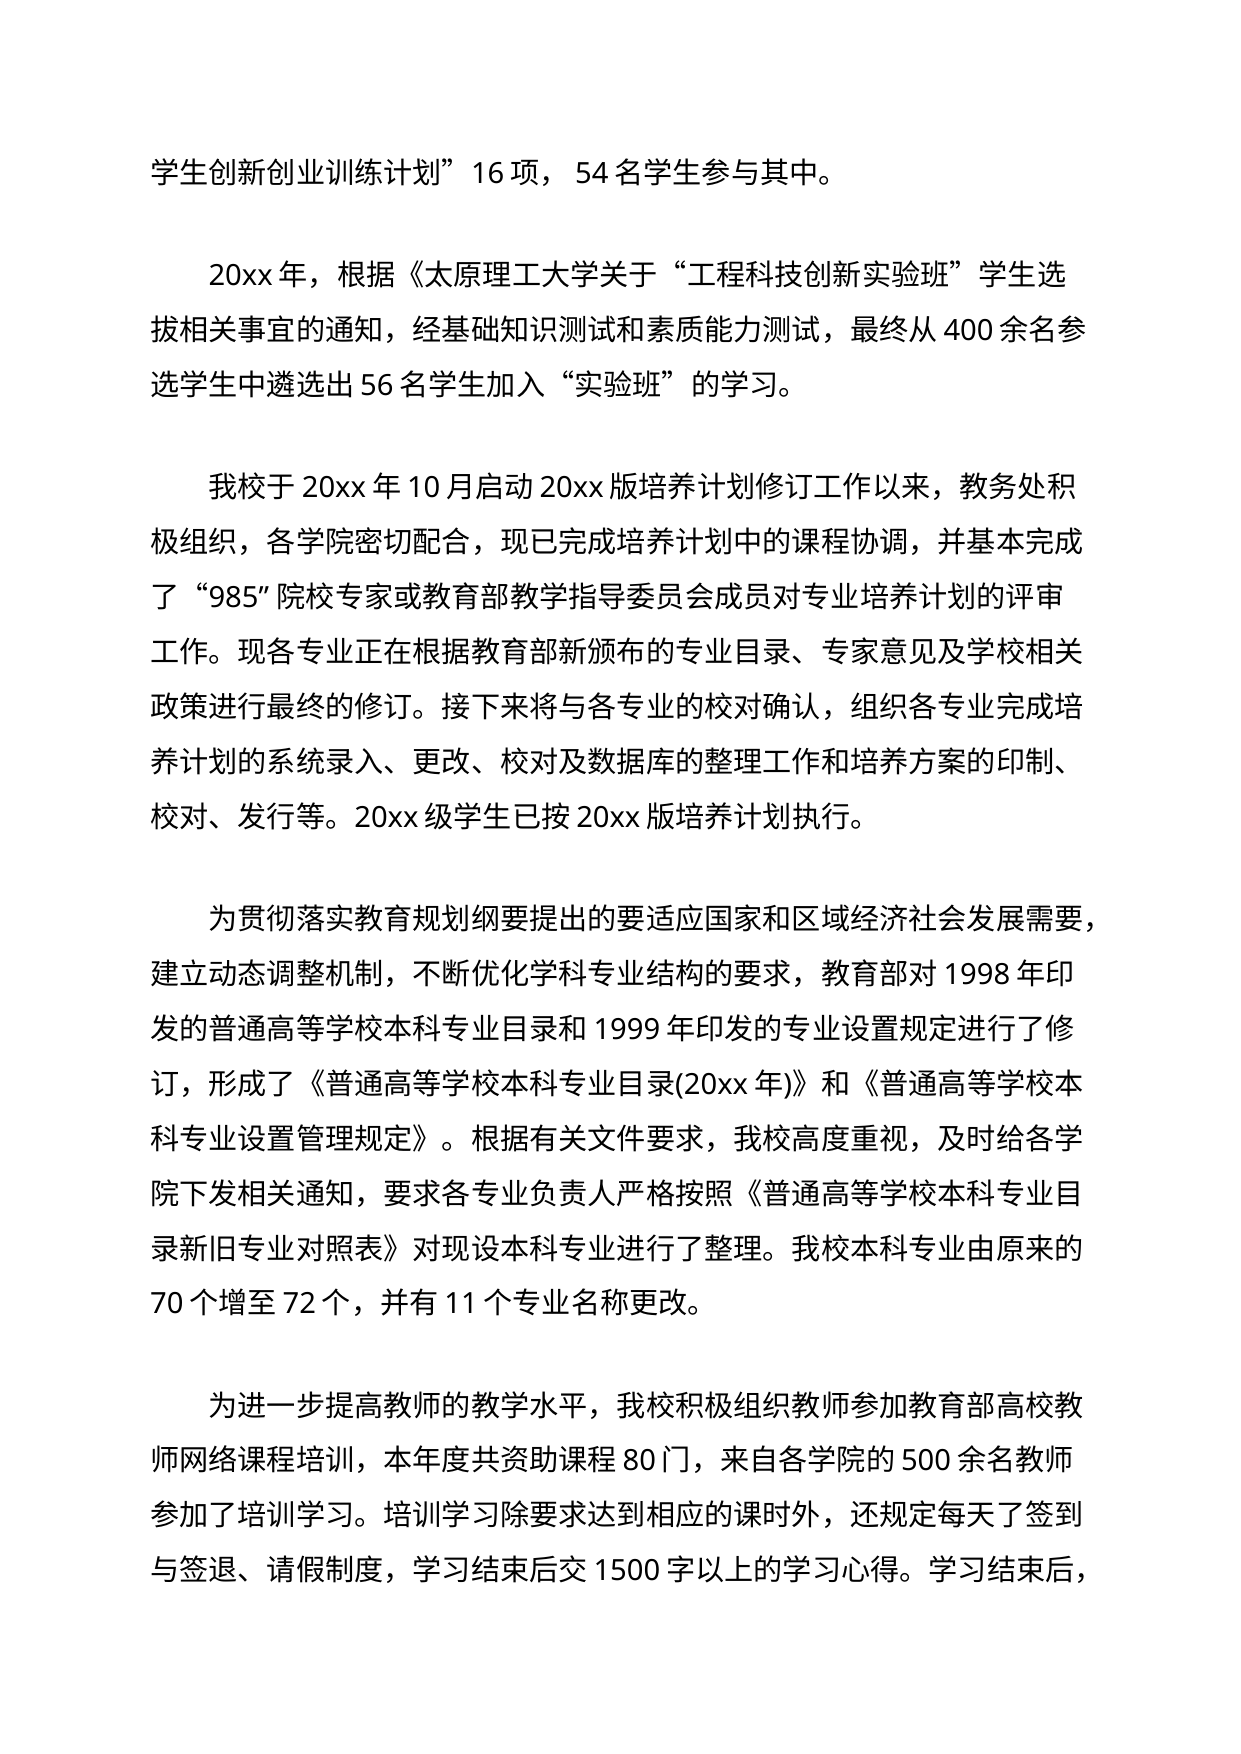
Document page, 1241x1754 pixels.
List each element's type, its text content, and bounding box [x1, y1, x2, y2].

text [150, 1382, 1090, 1589]
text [150, 150, 1090, 192]
text 我校于20xx年10月启动20xx版培养计划修订工作以来，教务处积极组织，各学院密切配合，现已完成培养计划中的课程协调，并基本完成了“985” 院校专家或教育部教学指导委员会成员对专业培养计划的评审工作。现各专业正在根据教育部新颁布的专业目录、专家意见及学校相关政策进行最终的修订。接下来将与各专业的校对确认，组织各专业完成培养计划的系统录入、更改、校对及数据库的整理工作和培养方案的印制、校对、发行等。20xx级学生已按20xx版培养计划执行。 [150, 464, 1090, 836]
text 为贯彻落实教育规划纲要提出的要适应国家和区域经济社会发展需要，建立动态调整机制，不断优化学科专业结构的要求，教育部对1998年印发的普通高等学校本科专业目录和1999年印发的专业设置规定进行了修订，形成了《普通高等学校本科专业目录(20xx年)》和《普通高等学校本科专业设置管理规定》。根据有关文件要求，我校高度重视，及时给各学院下发相关通知，要求各专业负责人严格按照《普通高等学校本科专业目录新旧专业对照表》对现设本科专业进行了整理。我校本科专业由原来的70个增至72个，并有11个专业名称更改。 [150, 896, 1090, 1322]
text 20xx年，根据《太原理工大学关于“工程科技创新实验班”学生选拔相关事宜的通知，经基础知识测试和素质能力测试，最终从400余名参选学生中遴选出56名学生加入“实验班”的学习。 [150, 252, 1090, 404]
